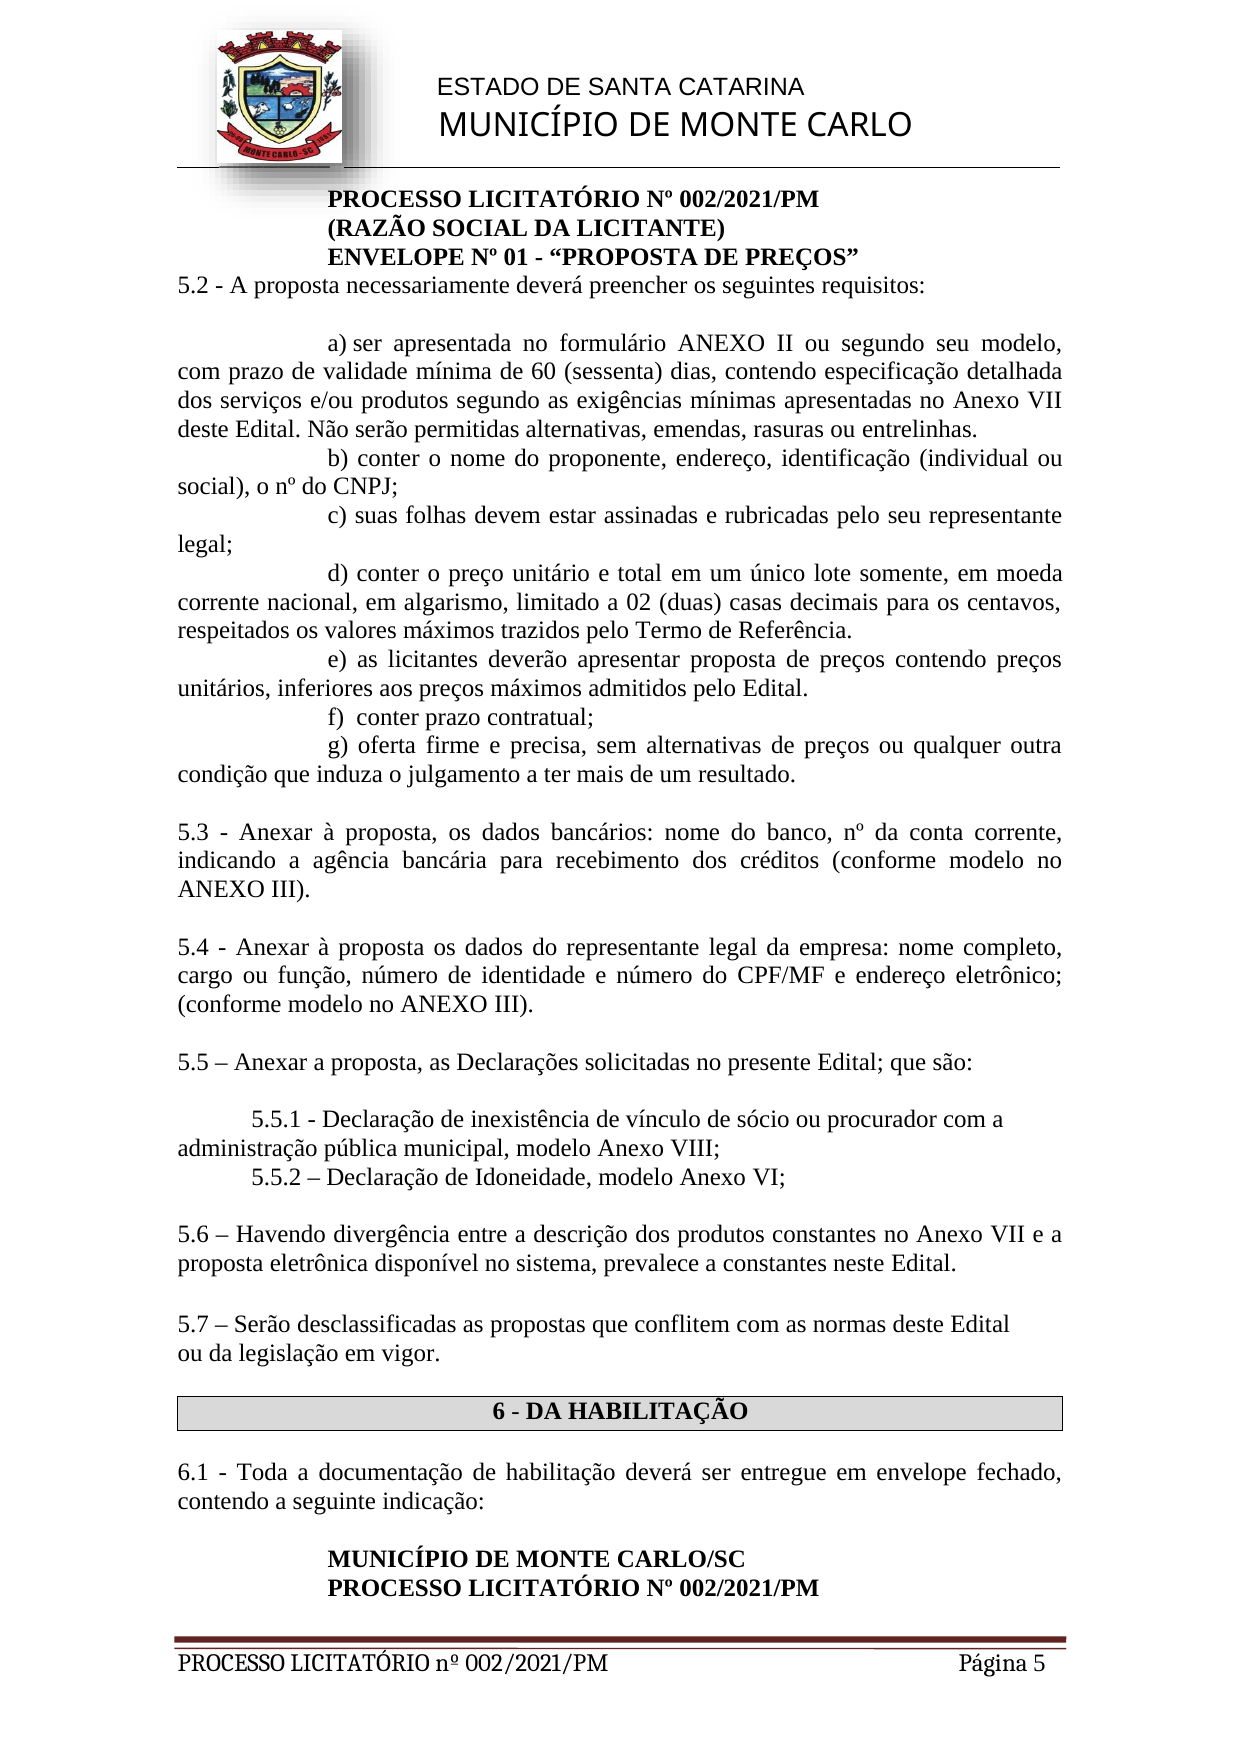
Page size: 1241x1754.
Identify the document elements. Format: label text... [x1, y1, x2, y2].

list as licitantes deverão apresentar proposta de preços contendo preços unitários, inferiores aos preços máximos admitidos pelo Edital. [177, 644, 1063, 702]
text corrente nacional, em algarismo, limitado a 02 (duas) casas decimais para os centavos, respeitados os valores máximos trazidos pelo Termo de Referência. [177, 587, 1063, 644]
list conter o nome do proponente, endereço, identificação (individual ou social), o nº do CNPJ; [177, 443, 1063, 500]
subtitle MUNICÍPIO DE MONTE CARLO [438, 101, 1090, 146]
picture [185, 0, 407, 227]
list – Havendo divergência entre a descrição dos produtos constantes no Anexo VII e a proposta eletrônica disponível no sistema, prevalece a constantes neste Edital. [177, 1219, 1063, 1276]
list – Anexar a proposta, as Declarações solicitadas no presente Edital; que são: [177, 1047, 1090, 1075]
list oferta firme e precisa, sem alternativas de preços ou qualquer outra condição que induza o julgamento a ter mais de um resultado. [177, 730, 1063, 788]
subtitle PROCESSO LICITATÓRIO Nº 002/2021/PM (RAZÃO SOCIAL DA LICITANTE) ENVELOPE Nº 01 - “PROPOSTA DE PREÇOS” [327, 184, 861, 271]
list - Declaração de inexistência de vínculo de sócio ou procurador com a administração pública municipal, modelo Anexo VIII; [177, 1104, 1004, 1162]
list conter prazo contratual; [327, 702, 1090, 730]
list ser apresentada no formulário ANEXO II ou segundo seu modelo, com prazo de validade mínima de 60 (sessenta) dias, contendo especificação detalhada dos serviços e/ou produtos segundo as exigências mínimas apresentadas no Anexo VII deste Edital. Não serão permitidas alternativas, emendas, rasuras ou entrelinhas. [177, 328, 1063, 443]
list - A proposta necessariamente deverá preencher os seguintes requisitos: [177, 271, 1090, 299]
text ESTADO DE SANTA CATARINA [437, 72, 1090, 100]
list - Anexar à proposta os dados do representante legal da empresa: nome completo, cargo ou função, número de identidade e número do CPF/MF e endereço eletrônico; (conforme modelo no ANEXO III). [177, 932, 1063, 1018]
text legal; [177, 529, 1090, 558]
subtitle MUNICÍPIO DE MONTE CARLO/SC PROCESSO LICITATÓRIO Nº 002/2021/PM [327, 1544, 821, 1602]
list – Serão desclassificadas as propostas que conflitem com as normas deste Edital ou da legislação em vigor. [177, 1309, 1036, 1367]
list – Declaração de Idoneidade, modelo Anexo VI; [251, 1162, 1090, 1190]
list - Anexar à proposta, os dados bancários: nome do banco, nº da conta corrente, indicando a agência bancária para recebimento dos créditos (conforme modelo no ANEXO III). [177, 817, 1063, 903]
list - Toda a documentação de habilitação deverá ser entregue em envelope fechado, contendo a seguinte indicação: [177, 1457, 1062, 1515]
list suas folhas devem estar assinadas e rubricadas pelo seu representante [327, 500, 1090, 529]
list conter o preço unitário e total em um único lote somente, em moeda [327, 558, 1090, 586]
